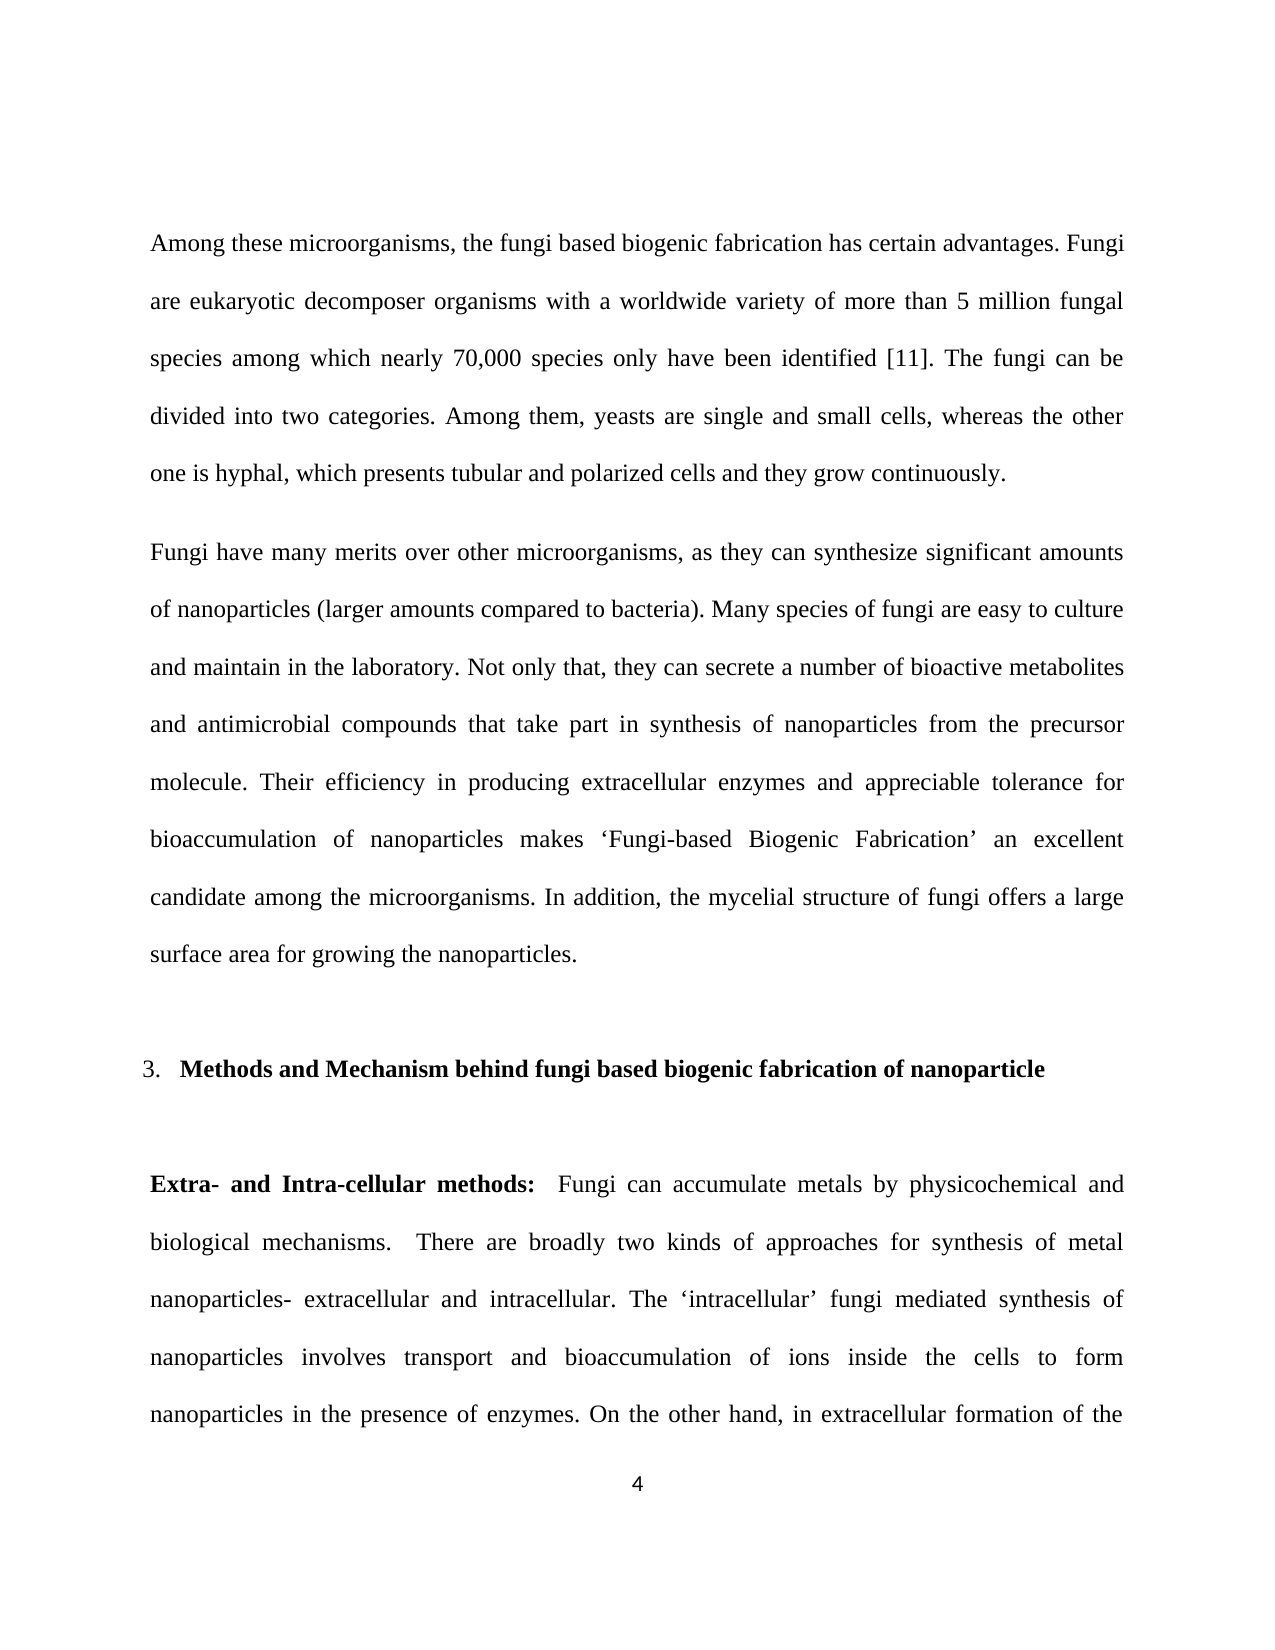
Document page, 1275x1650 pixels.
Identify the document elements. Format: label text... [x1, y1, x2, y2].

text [150, 1169, 1125, 1428]
text Fungi have many merits over other microorganisms, as they can synthesize significant amounts of nanoparticles (larger amounts compared to bacteria). Many species of fungi are easy to culture and maintain in the laboratory. Not only that, they can secrete a number of bioactive metabolites and antimicrobial compounds that take part in synthesis of nanoparticles from the precursor molecule. Their efficiency in producing extracellular enzymes and appreciable tolerance for bioaccumulation of nanoparticles makes ‘Fungi-based Biogenic Fabrication’ an excellent candidate among the microorganisms. In addition, the mycelial structure of fungi offers a large surface area for growing the nanoparticles. [150, 537, 1125, 968]
list Methods and Mechanism behind fungi based biogenic fabrication of nanoparticle [142, 1054, 1125, 1083]
text Among these microorganisms, the fungi based biogenic fabrication has certain advantages. Fungi are eukaryotic decomposer organisms with a worldwide variety of more than 5 million fungal species among which nearly 70,000 species only have been identified [11]. The fungi can be divided into two categories. Among them, yeasts are single and small cells, whereas the other one is hyphal, which presents tubular and polarized cells and they grow continuously. [150, 228, 1125, 487]
